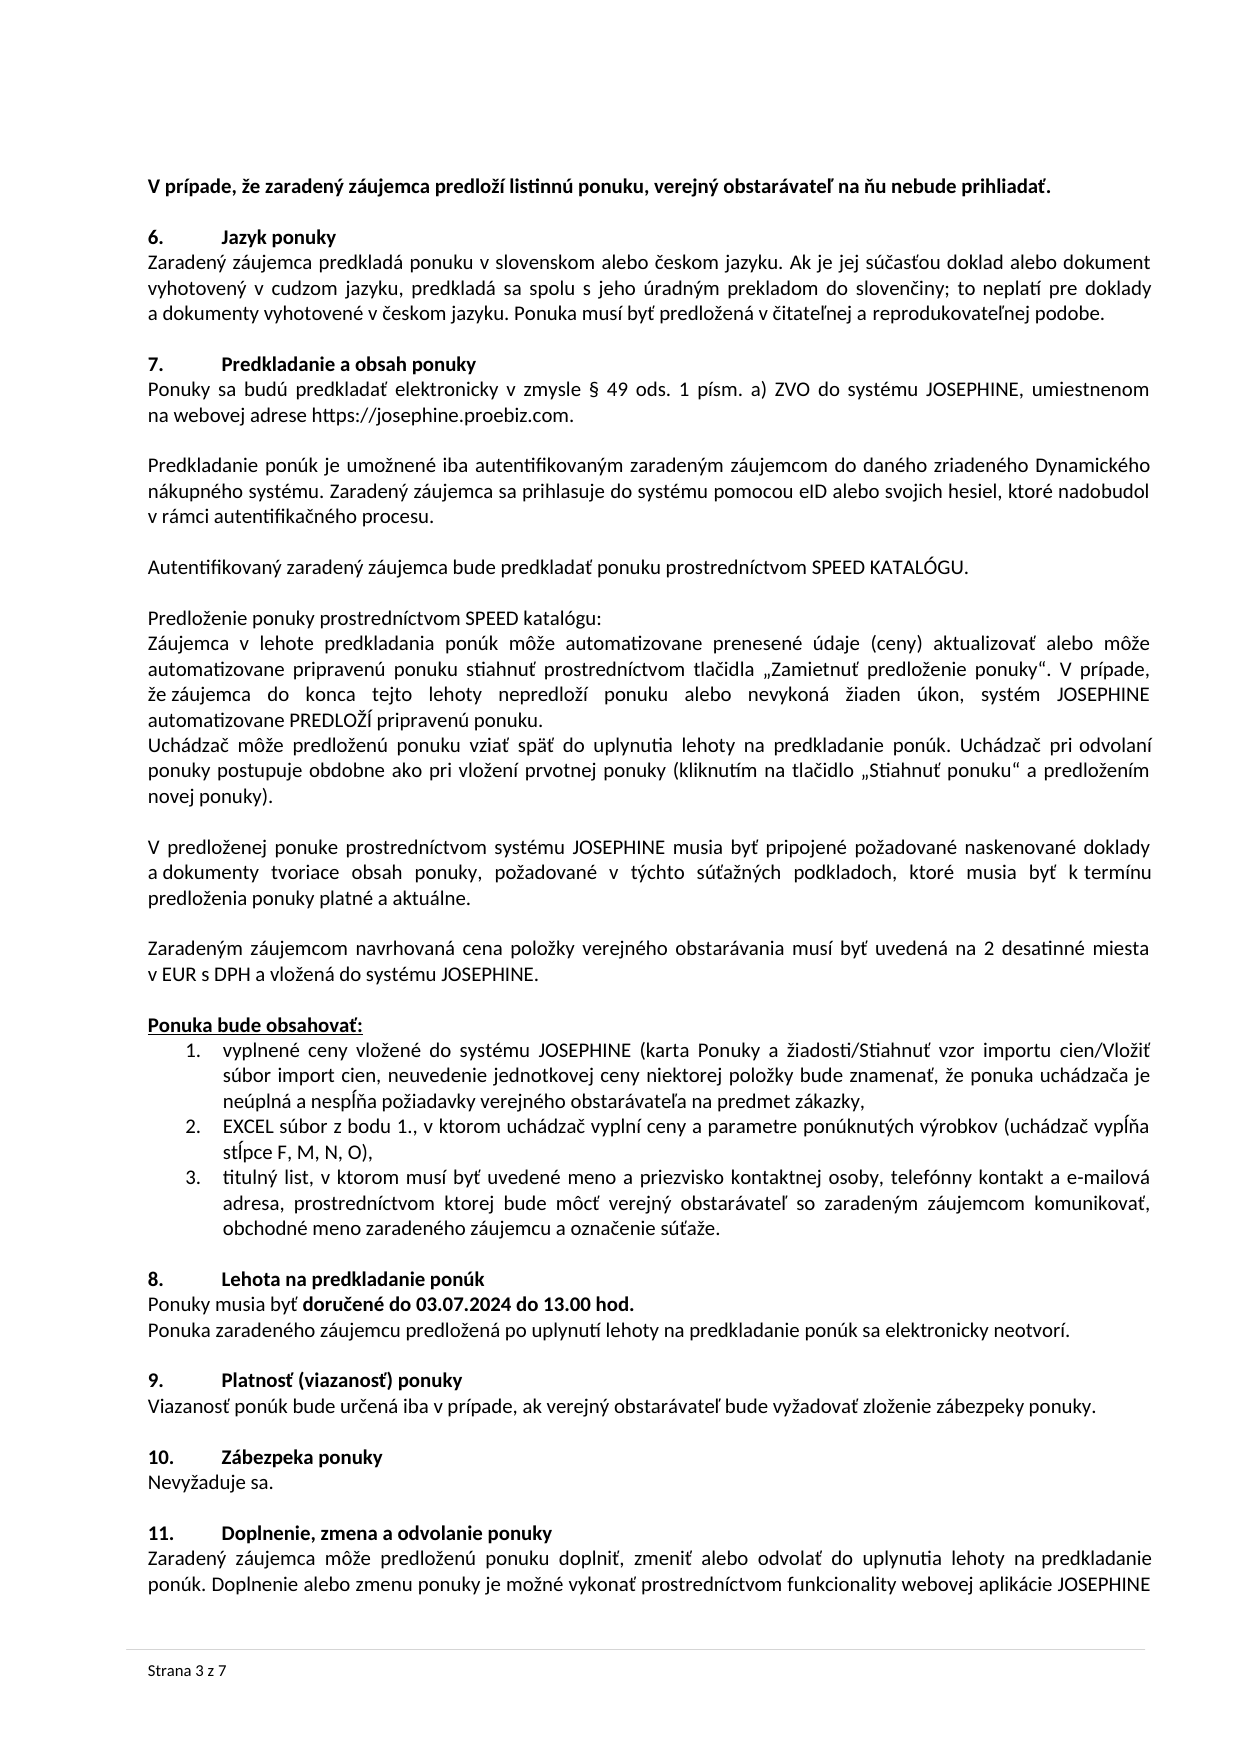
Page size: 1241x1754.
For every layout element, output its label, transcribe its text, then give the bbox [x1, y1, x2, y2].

text Záujemca v lehote predkladania ponúk môže automatizovane prenesené údaje (ceny) aktualizovať alebo môže automatizovane pripravenú ponuku stiahnuť prostredníctvom tlačidla „Zamietnuť predloženie ponuky“. V prípade, že záujemca do konca tejto lehoty nepredloží ponuku alebo nevykoná žiaden úkon, systém JOSEPHINE automatizovane PREDLOŽÍ pripravenú ponuku. [148, 631, 1152, 732]
text Ponuky musia byť doručené do 03.07.2024 do 13.00 hod. [148, 1291, 1152, 1317]
text 11. Doplnenie, zmena a odvolanie ponuky [148, 1520, 1152, 1546]
list EXCEL súbor z bodu 1., v ktorom uchádzač vyplní ceny a parametre ponúknutých výrobkov (uchádzač vypĺňa stĺpce F, M, N, O), [185, 1113, 1152, 1164]
text Zaradený záujemca predkladá ponuku v slovenskom alebo českom jazyku. Ak je jej súčasťou doklad alebo dokument vyhotovený v cudzom jazyku, predkladá sa spolu s jeho úradným prekladom do slovenčiny; to neplatí pre doklady a dokumenty vyhotovené v českom jazyku. Ponuka musí byť predložená v čitateľnej a reprodukovateľnej podobe. [148, 249, 1152, 326]
list vyplnené ceny vložené do systému JOSEPHINE (karta Ponuky a žiadosti/Stiahnuť vzor importu cien/Vložiť súbor import cien, neuvedenie jednotkovej ceny niektorej položky bude znamenať, že ponuka uchádzača je neúplná a nespĺňa požiadavky verejného obstarávateľa na predmet zákazky, [185, 1037, 1152, 1113]
text Ponuky sa budú predkladať elektronicky v zmysle § 49 ods. 1 písm. a) ZVO do systému JOSEPHINE, umiestnenom na webovej adrese https://josephine.proebiz.com. [148, 376, 1152, 427]
text Nevyžaduje sa. [148, 1469, 1152, 1495]
list titulný list, v ktorom musí byť uvedené meno a priezvisko kontaktnej osoby, telefónny kontakt a e-mailová adresa, prostredníctvom ktorej bude môcť verejný obstarávateľ so zaradeným záujemcom komunikovať, obchodné meno zaradeného záujemcu a označenie súťaže. [185, 1164, 1152, 1241]
text Predkladanie ponúk je umožnené iba autentifikovaným zaradeným záujemcom do daného zriadeného Dynamického nákupného systému. Zaradený záujemca sa prihlasuje do systému pomocou eID alebo svojich hesiel, ktoré nadobudol v rámci autentifikačného procesu. [148, 453, 1152, 529]
text Uchádzač môže predloženú ponuku vziať späť do uplynutia lehoty na predkladanie ponúk. Uchádzač pri odvolaní ponuky postupuje obdobne ako pri vložení prvotnej ponuky (kliknutím na tlačidlo „Stiahnuť ponuku“ a predložením novej ponuky). [148, 732, 1152, 808]
text V predloženej ponuke prostredníctvom systému JOSEPHINE musia byť pripojené požadované naskenované doklady a dokumenty tvoriace obsah ponuky, požadované v týchto súťažných podkladoch, ktoré musia byť k termínu predloženia ponuky platné a aktuálne. [148, 834, 1152, 910]
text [148, 1546, 1152, 1596]
text Zaradeným záujemcom navrhovaná cena položky verejného obstarávania musí byť uvedená na 2 desatinné miesta v EUR s DPH a vložená do systému JOSEPHINE. [148, 936, 1152, 986]
text Ponuka bude obsahovať: [148, 1012, 1152, 1037]
text Predloženie ponuky prostredníctvom SPEED katalógu: [148, 605, 1152, 631]
text 9. Platnosť (viazanosť) ponuky [148, 1368, 1152, 1393]
text Viazanosť ponúk bude určená iba v prípade, ak verejný obstarávateľ bude vyžadovať zloženie zábezpeky ponuky. [148, 1393, 1152, 1418]
text 8. Lehota na predkladanie ponúk [148, 1266, 1152, 1291]
text 7. Predkladanie a obsah ponuky [148, 351, 1152, 376]
text V prípade, že zaradený záujemca predloží listinnú ponuku, verejný obstarávateľ na ňu nebude prihliadať. [148, 173, 1152, 198]
text Autentifikovaný zaradený záujemca bude predkladať ponuku prostredníctvom SPEED KATALÓGU. [148, 554, 1152, 580]
text Ponuka zaradeného záujemcu predložená po uplynutí lehoty na predkladanie ponúk sa elektronicky neotvorí. [148, 1317, 1152, 1342]
text 10. Zábezpeka ponuky [148, 1444, 1152, 1469]
text 6. Jazyk ponuky [148, 224, 1152, 249]
